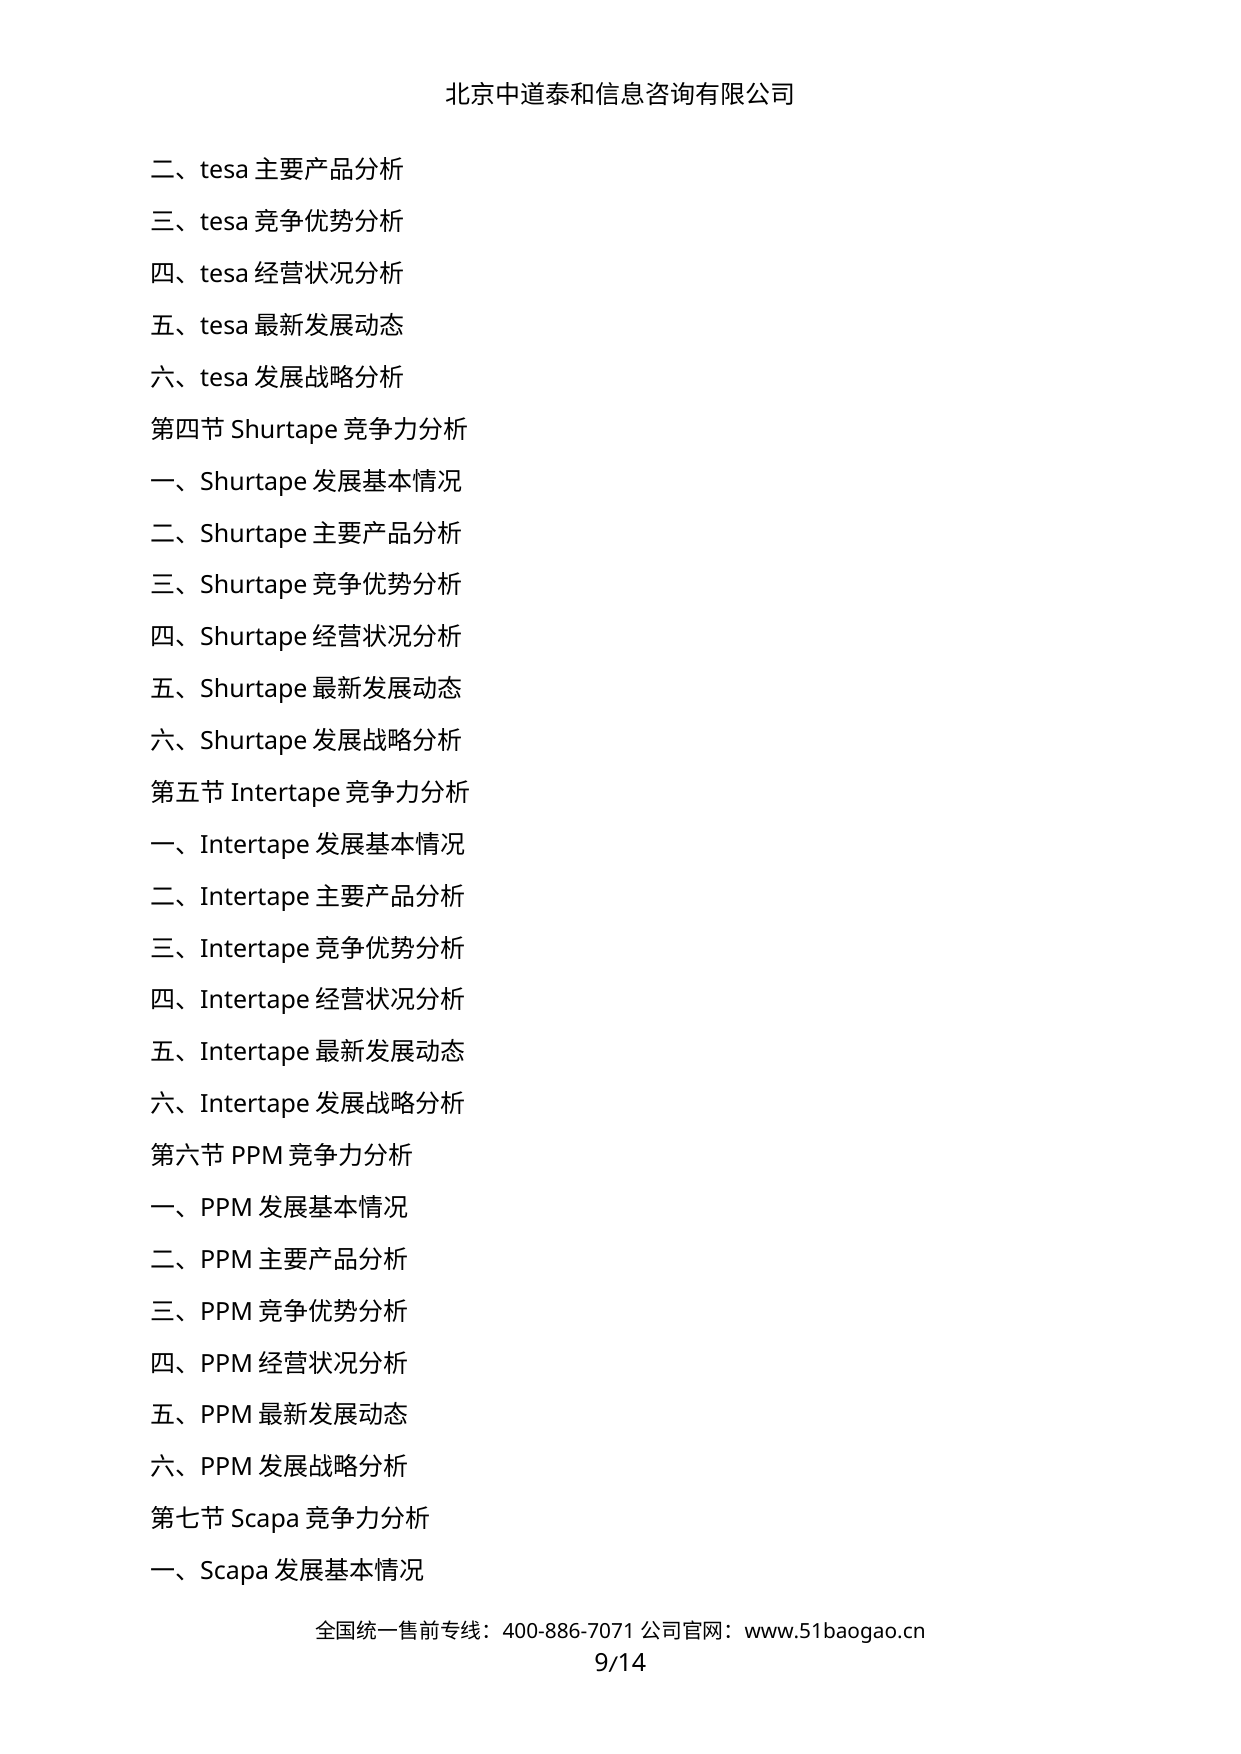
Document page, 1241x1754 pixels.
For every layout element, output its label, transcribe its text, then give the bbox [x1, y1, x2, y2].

text 五、PPM最新发展动态 [150, 1395, 1090, 1431]
text 五、Shurtape最新发展动态 [150, 669, 1090, 705]
text 三、Shurtape竞争优势分析 [150, 565, 1090, 601]
text 二、Shurtape主要产品分析 [150, 513, 1090, 549]
text 三、PPM竞争优势分析 [150, 1291, 1090, 1327]
text 第七节 Scapa竞争力分析 [150, 1499, 1090, 1535]
text 三、tesa竞争优势分析 [150, 202, 1090, 238]
text 五、tesa最新发展动态 [150, 306, 1090, 342]
text 四、tesa经营状况分析 [150, 254, 1090, 290]
text 二、PPM主要产品分析 [150, 1239, 1090, 1276]
text 三、Intertape竞争优势分析 [150, 928, 1090, 964]
text 六、Intertape发展战略分析 [150, 1084, 1090, 1120]
text 五、Intertape最新发展动态 [150, 1032, 1090, 1068]
text 六、PPM发展战略分析 [150, 1447, 1090, 1483]
text 第六节 PPM竞争力分析 [150, 1136, 1090, 1172]
text 二、Intertape主要产品分析 [150, 876, 1090, 912]
text 一、Shurtape发展基本情况 [150, 461, 1090, 497]
text 四、Intertape经营状况分析 [150, 980, 1090, 1016]
text 一、Scapa发展基本情况 [150, 1551, 1090, 1587]
text 一、Intertape发展基本情况 [150, 824, 1090, 861]
text 一、PPM发展基本情况 [150, 1187, 1090, 1224]
text 第四节 Shurtape竞争力分析 [150, 409, 1090, 446]
text 二、tesa主要产品分析 [150, 150, 1090, 186]
text 六、tesa发展战略分析 [150, 357, 1090, 394]
text 六、Shurtape发展战略分析 [150, 721, 1090, 757]
text 四、Shurtape经营状况分析 [150, 617, 1090, 653]
text 第五节 Intertape竞争力分析 [150, 772, 1090, 809]
text 四、PPM经营状况分析 [150, 1343, 1090, 1379]
